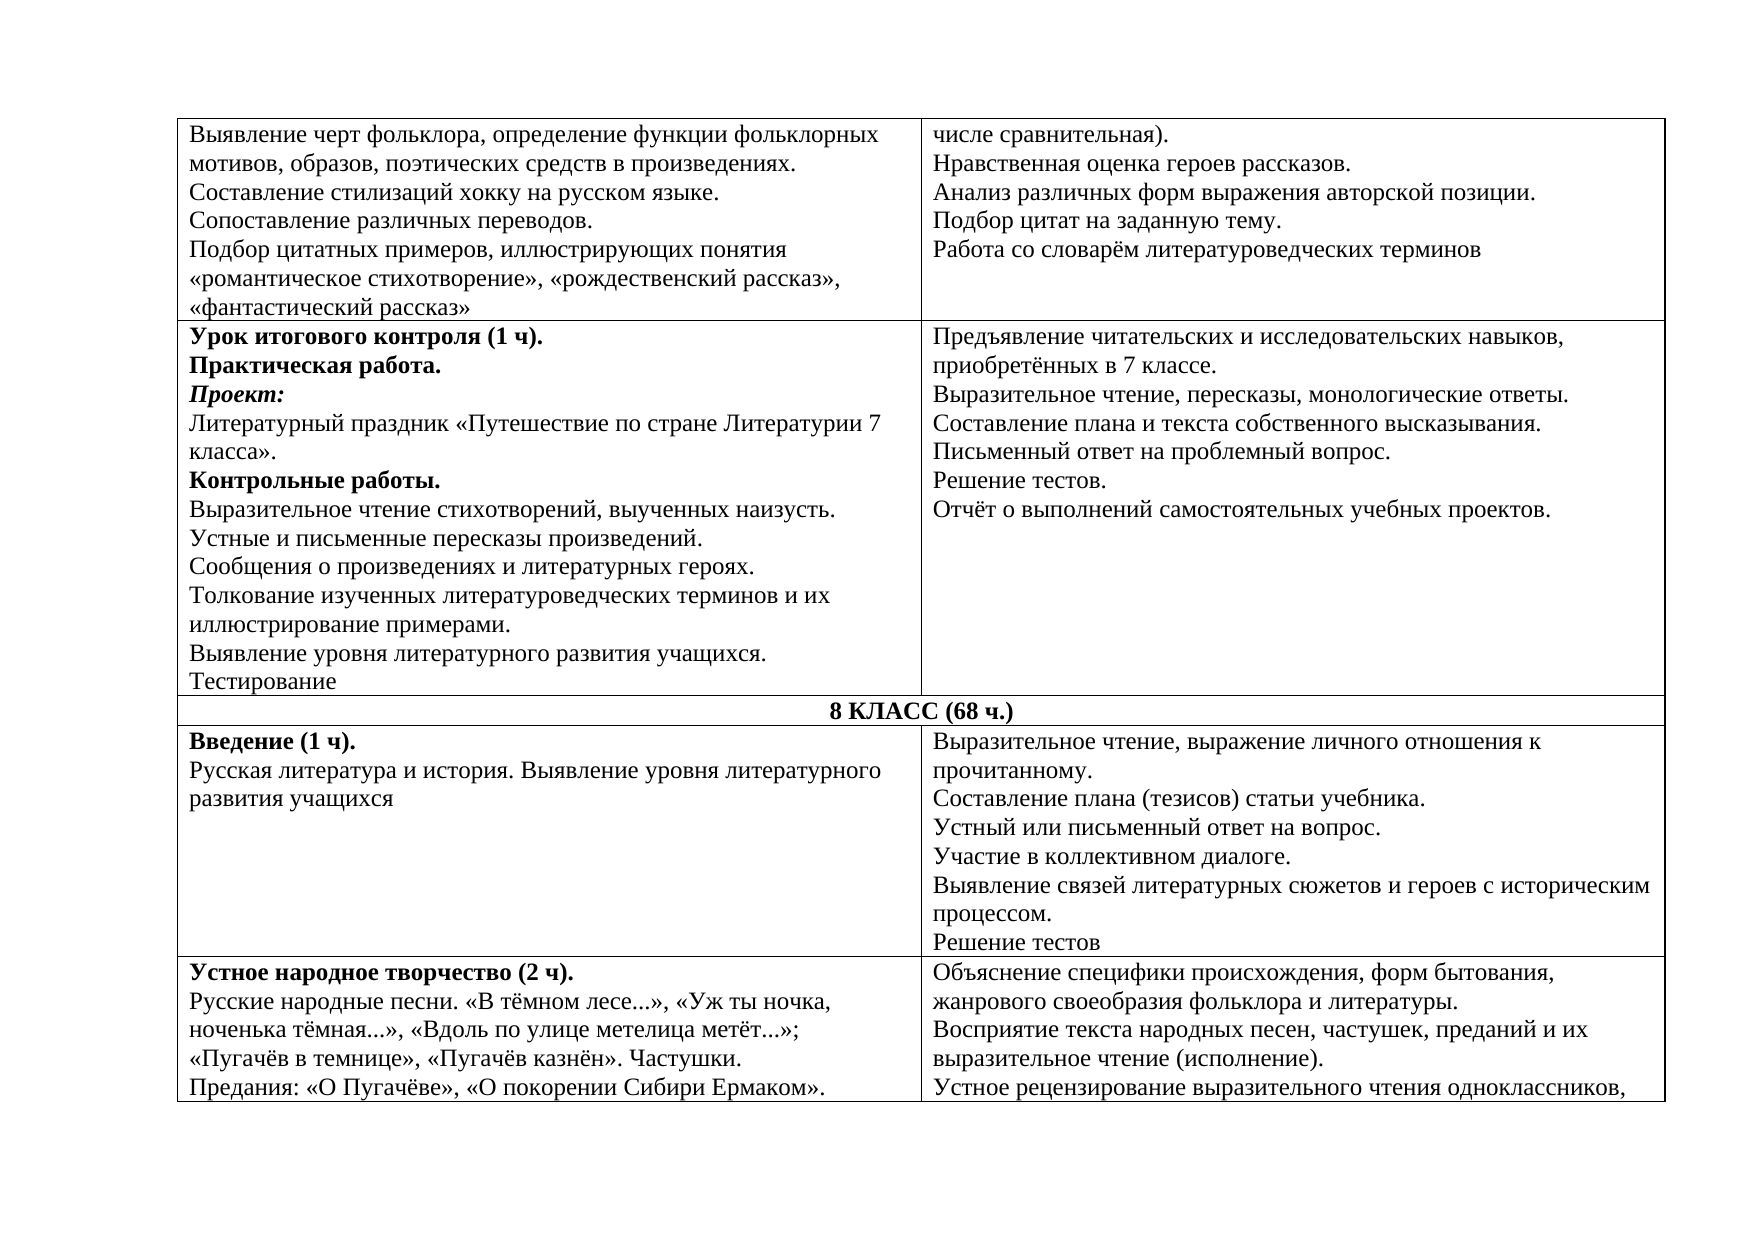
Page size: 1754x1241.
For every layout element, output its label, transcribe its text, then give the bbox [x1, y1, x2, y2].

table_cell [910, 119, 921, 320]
table_cell Введение (1 ч). Русская литература и история. Выявление уровня литературного развития учащихся [178, 726, 921, 956]
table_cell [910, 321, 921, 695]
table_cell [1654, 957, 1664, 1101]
table_cell 8 КЛАСС (68 ч.) [178, 696, 1664, 725]
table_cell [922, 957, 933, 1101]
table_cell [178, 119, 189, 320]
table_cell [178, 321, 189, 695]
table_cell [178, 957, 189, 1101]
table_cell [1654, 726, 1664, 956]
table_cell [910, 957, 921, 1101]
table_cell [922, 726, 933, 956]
table_cell Предъявление читательских и исследовательских навыков, приобретённых в 7 классе. Выразительное чтение, пересказы, монологические ответы. Составление плана и текста собственного высказывания. Письменный ответ на проблемный вопрос. Решение тестов. Отчёт о выполнений самостоятельных учебных проектов. [922, 321, 1664, 695]
